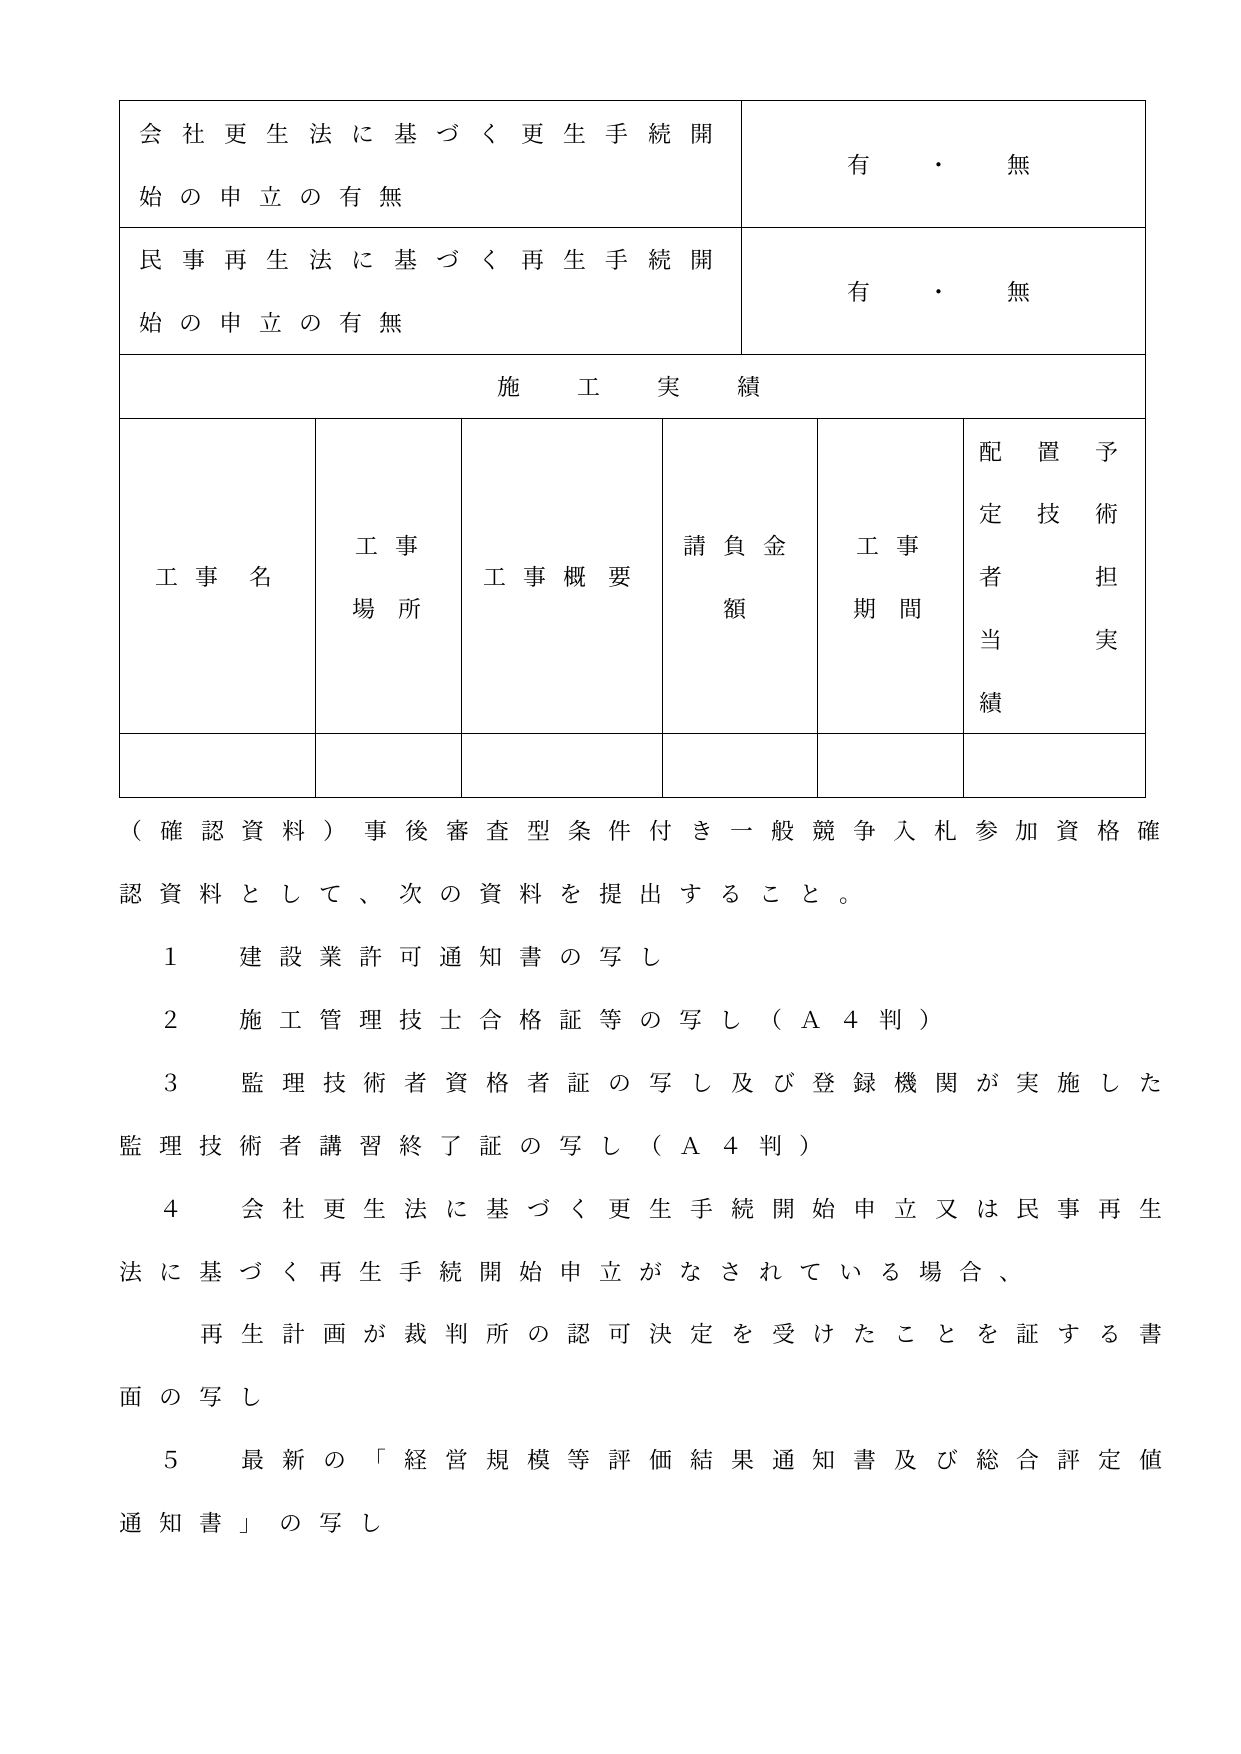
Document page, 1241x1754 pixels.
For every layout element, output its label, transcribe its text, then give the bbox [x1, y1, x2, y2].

table_cell 工事期間 [818, 419, 963, 733]
table_cell [462, 734, 662, 797]
table_cell 工事名 [120, 419, 315, 733]
text １ 建設業許可通知書の写し [119, 924, 1179, 987]
table_cell 工事概要 [462, 419, 662, 733]
table_cell 配置予定技術者担 当 実 績 [964, 419, 1145, 733]
text ４ 会社更生法に基づく更生手続開始申立又は民事再生法に基づく再生手続開始申立がなされている場合、 [119, 1176, 1179, 1302]
table_cell 請負金額 [663, 419, 817, 733]
text ５ 最新の「経営規模等評価結果通知書及び総合評定値通知書」の写し [119, 1427, 1179, 1553]
table_cell [120, 734, 315, 797]
table_cell 有 ・ 無 [742, 101, 1145, 227]
table_cell 会社更生法に基づく更生手続開始の申立の有無 [120, 101, 741, 227]
table_cell [663, 734, 817, 797]
text ３ 監理技術者資格者証の写し及び登録機関が実施した監理技術者講習終了証の写し（Ａ４判） [119, 1050, 1179, 1176]
text 再生計画が裁判所の認可決定を受けたことを証する書面の写し [119, 1302, 1179, 1427]
table_cell 施 工 実 績 [120, 355, 1145, 417]
text （確認資料）事後審査型条件付き一般競争入札参加資格確認資料として、次の資料を提出すること。 [119, 798, 1179, 924]
table_cell 工事場所 [316, 419, 461, 733]
table_cell 有 ・ 無 [742, 228, 1145, 353]
table_cell [818, 734, 963, 797]
table_cell 民事再生法に基づく再生手続開始の申立の有無 [120, 228, 741, 353]
table_cell [316, 734, 461, 797]
table_cell [964, 734, 1145, 797]
text ２ 施工管理技士合格証等の写し（Ａ４判） [119, 987, 1179, 1050]
